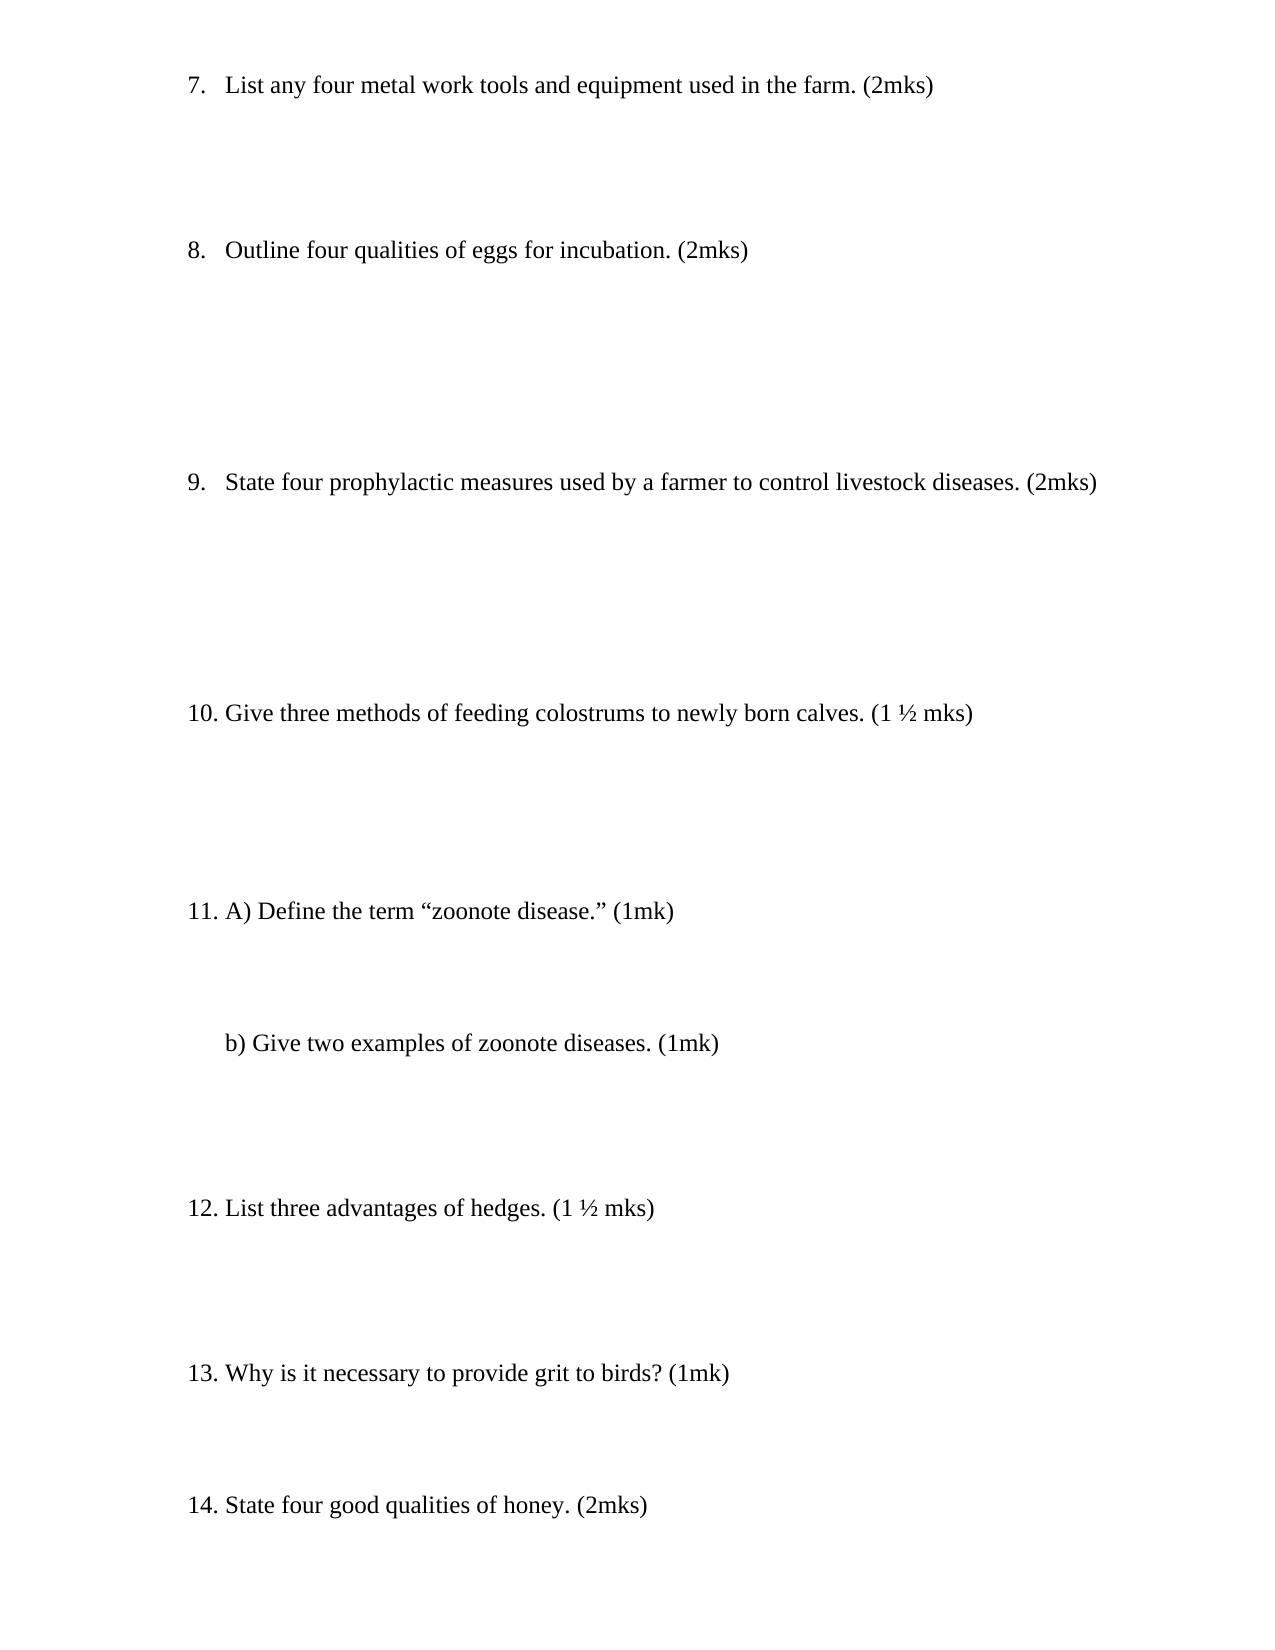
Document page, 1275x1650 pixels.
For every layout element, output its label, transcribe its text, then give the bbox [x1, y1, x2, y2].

list State four prophylactic measures used by a farmer to control livestock diseases. (2mks) [187, 467, 1125, 496]
list A) Define the term “zoonote disease.” (1mk) [187, 896, 1125, 925]
list List any four metal work tools and equipment used in the farm. (2mks) [187, 71, 1125, 99]
list Outline four qualities of eggs for incubation. (2mks) [187, 236, 1125, 264]
list Why is it necessary to provide grit to birds? (1mk) [187, 1358, 1125, 1387]
list List three advantages of hedges. (1 ½ mks) [187, 1193, 1125, 1222]
list State four good qualities of honey. (2mks) [187, 1490, 1125, 1519]
list Give three methods of feeding colostrums to newly born calves. (1 ½ mks) [187, 698, 1125, 727]
list b) Give two examples of zoonote diseases. (1mk) [225, 1028, 1125, 1057]
